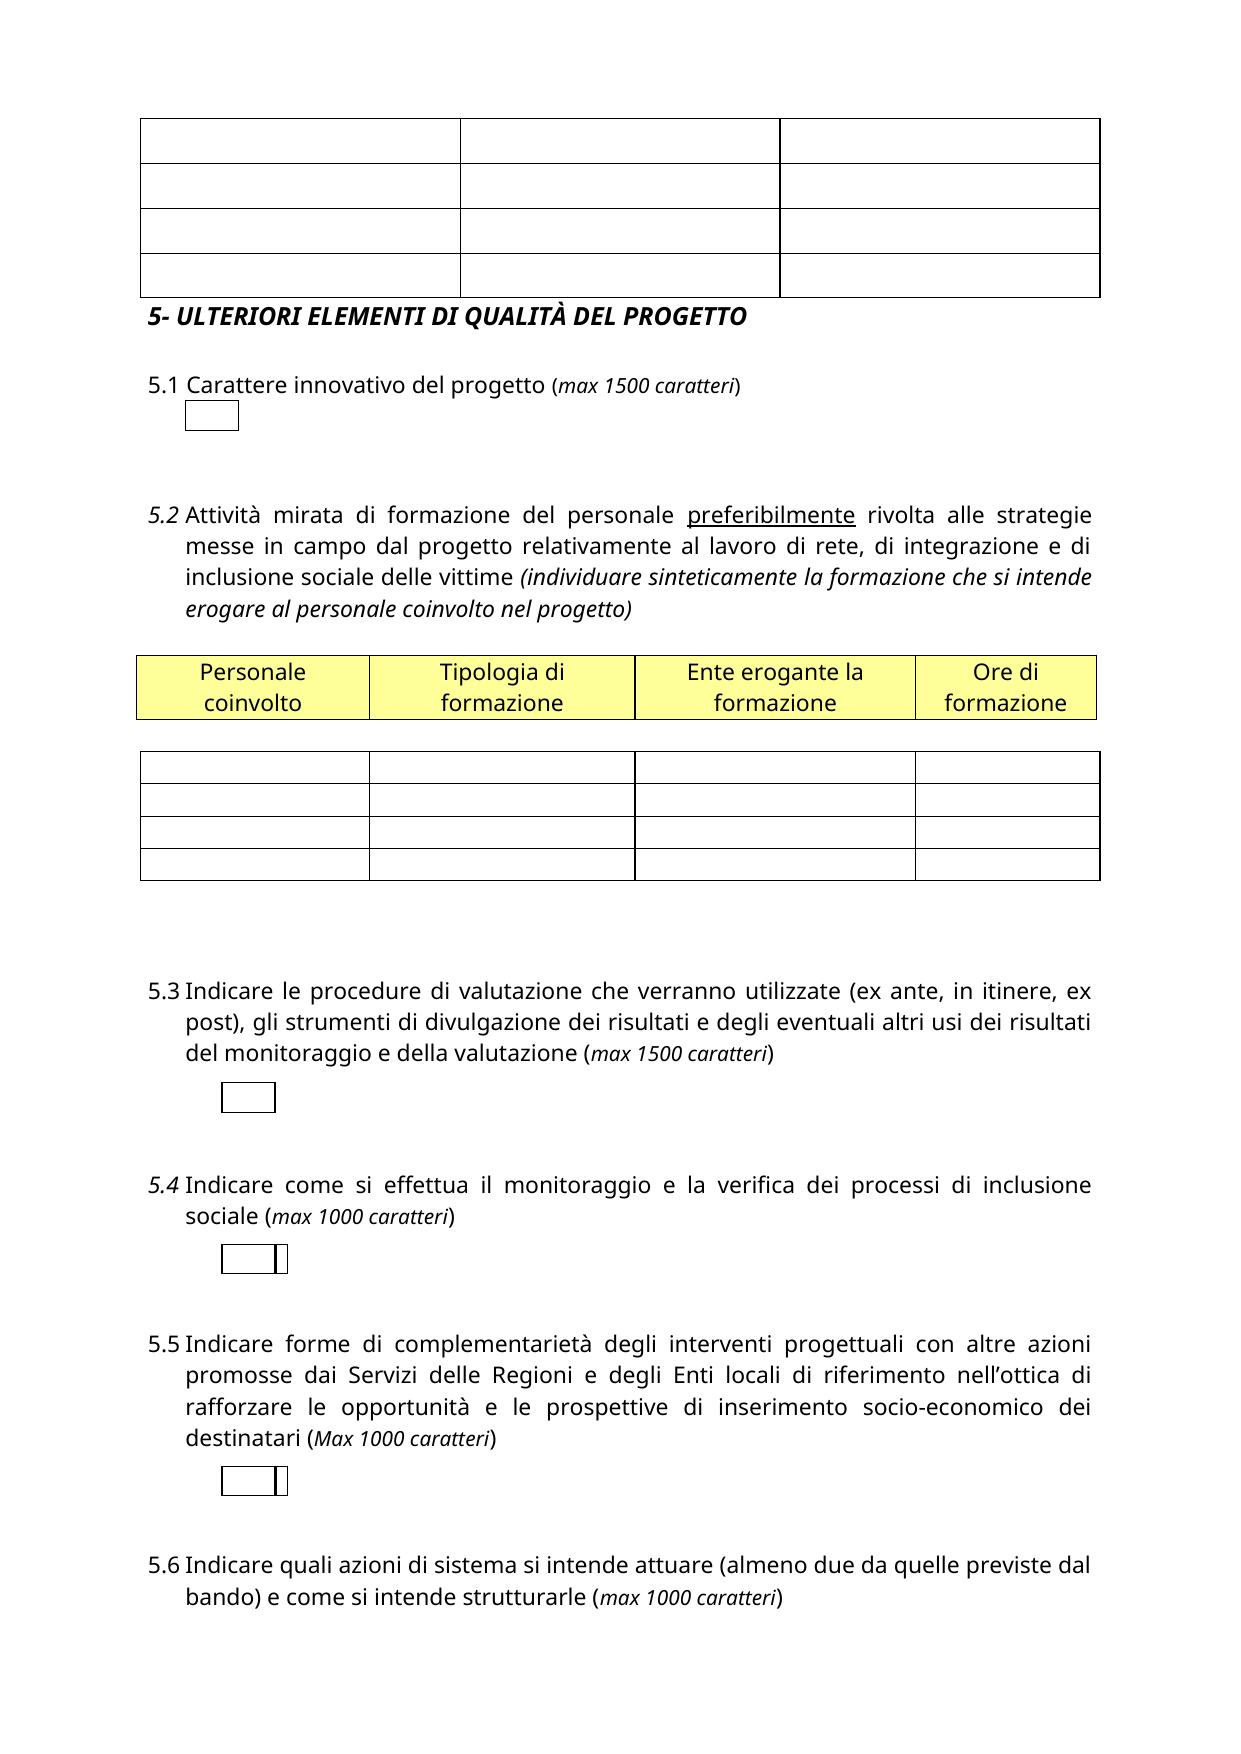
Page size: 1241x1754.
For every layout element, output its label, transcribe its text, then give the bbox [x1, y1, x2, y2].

table_cell [781, 254, 1099, 297]
table_header Personale coinvolto [137, 656, 369, 719]
table_header [636, 752, 915, 783]
table_cell [141, 849, 369, 880]
list Indicare le procedure di valutazione che verranno utilizzate (ex ante, in itinere, ex post), gli strumenti di divulgazione dei risultati e degli eventuali altri usi dei risultati del monitoraggio e della valutazione (max 1500 caratteri) [148, 975, 1092, 1069]
table_header Ente erogante la formazione [636, 656, 915, 719]
table_cell [370, 817, 634, 848]
table_cell [141, 784, 369, 816]
subtitle 5- ULTERIORI ELEMENTI DI QUALITÀ DEL PROGETTO [148, 298, 1092, 332]
table_cell [781, 164, 1099, 208]
list Attività mirata di formazione del personale preferibilmente rivolta alle strategie messe in campo dal progetto relativamente al lavoro di rete, di integrazione e di inclusione sociale delle vittime (individuare sinteticamente la formazione che si intende erogare al personale coinvolto nel progetto) [148, 499, 1092, 624]
table_header Ore di formazione [916, 656, 1096, 719]
text 5.1 Carattere innovativo del progetto (max 1500 caratteri) [148, 369, 1092, 400]
table_cell [461, 254, 779, 297]
list Indicare come si effettua il monitoraggio e la verifica dei processi di inclusione sociale (max 1000 caratteri) [148, 1169, 1092, 1232]
table_cell [781, 209, 1099, 252]
table_header [141, 752, 369, 783]
table_cell [141, 119, 460, 163]
table_cell [141, 817, 369, 848]
table_cell [636, 849, 915, 880]
table_cell [461, 209, 779, 252]
list Indicare quali azioni di sistema si intende attuare (almeno due da quelle previste dal bando) e come si intende strutturarle (max 1000 caratteri) [148, 1549, 1092, 1612]
table_cell [916, 849, 1099, 880]
table_cell [141, 254, 460, 297]
table_cell [370, 784, 634, 816]
table_cell [916, 784, 1099, 816]
table_header [370, 752, 634, 783]
table_cell [370, 849, 634, 880]
table_header Tipologia di formazione [370, 656, 634, 719]
table_cell [636, 817, 915, 848]
list Indicare forme di complementarietà degli interventi progettuali con altre azioni promosse dai Servizi delle Regioni e degli Enti locali di riferimento nell’ottica di rafforzare le opportunità e le prospettive di inserimento socio-economico dei destinatari (Max 1000 caratteri) [148, 1328, 1092, 1453]
table_cell [141, 164, 460, 208]
table_cell [781, 119, 1099, 163]
table_header [916, 752, 1099, 783]
table_cell [636, 784, 915, 816]
table_cell [141, 209, 460, 252]
table_cell [461, 164, 779, 208]
table_cell [461, 119, 779, 163]
table_cell [916, 817, 1099, 848]
